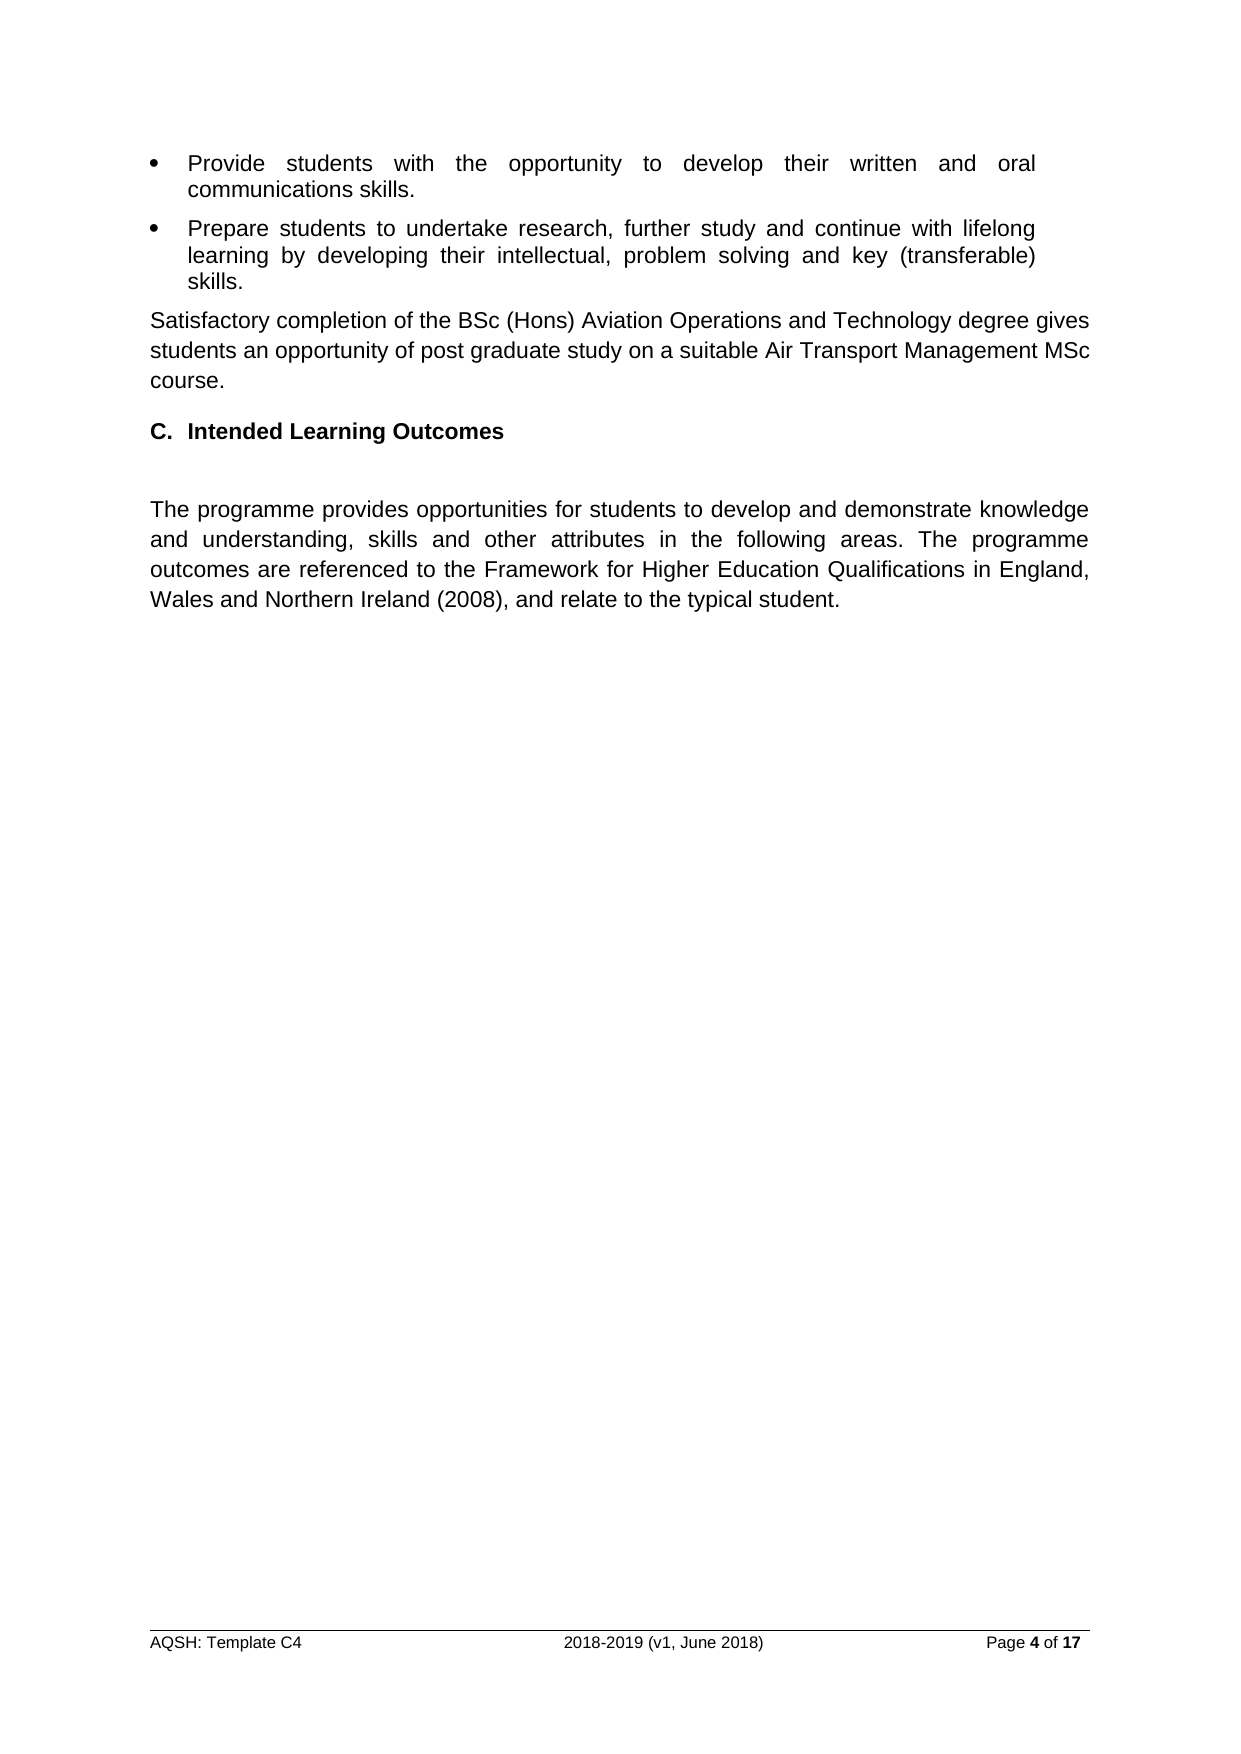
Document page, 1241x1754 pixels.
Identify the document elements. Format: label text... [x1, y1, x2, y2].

list Provide students with the opportunity to develop their written and oral communications skills. [150, 150, 1036, 203]
text Satisfactory completion of the BSc (Hons) Aviation Operations and Technology degree gives students an opportunity of post graduate study on a suitable Air Transport Management MSc course. [150, 307, 1090, 393]
list Prepare students to undertake research, further study and continue with lifelong learning by developing their intellectual, problem solving and key (transferable) skills. [150, 215, 1036, 294]
list Intended Learning Outcomes [150, 418, 1090, 444]
text The programme provides opportunities for students to develop and demonstrate knowledge and understanding, skills and other attributes in the following areas. The programme outcomes are referenced to the Framework for Higher Education Qualifications in England, Wales and Northern Ireland (2008), and relate to the typical student. [150, 496, 1090, 613]
